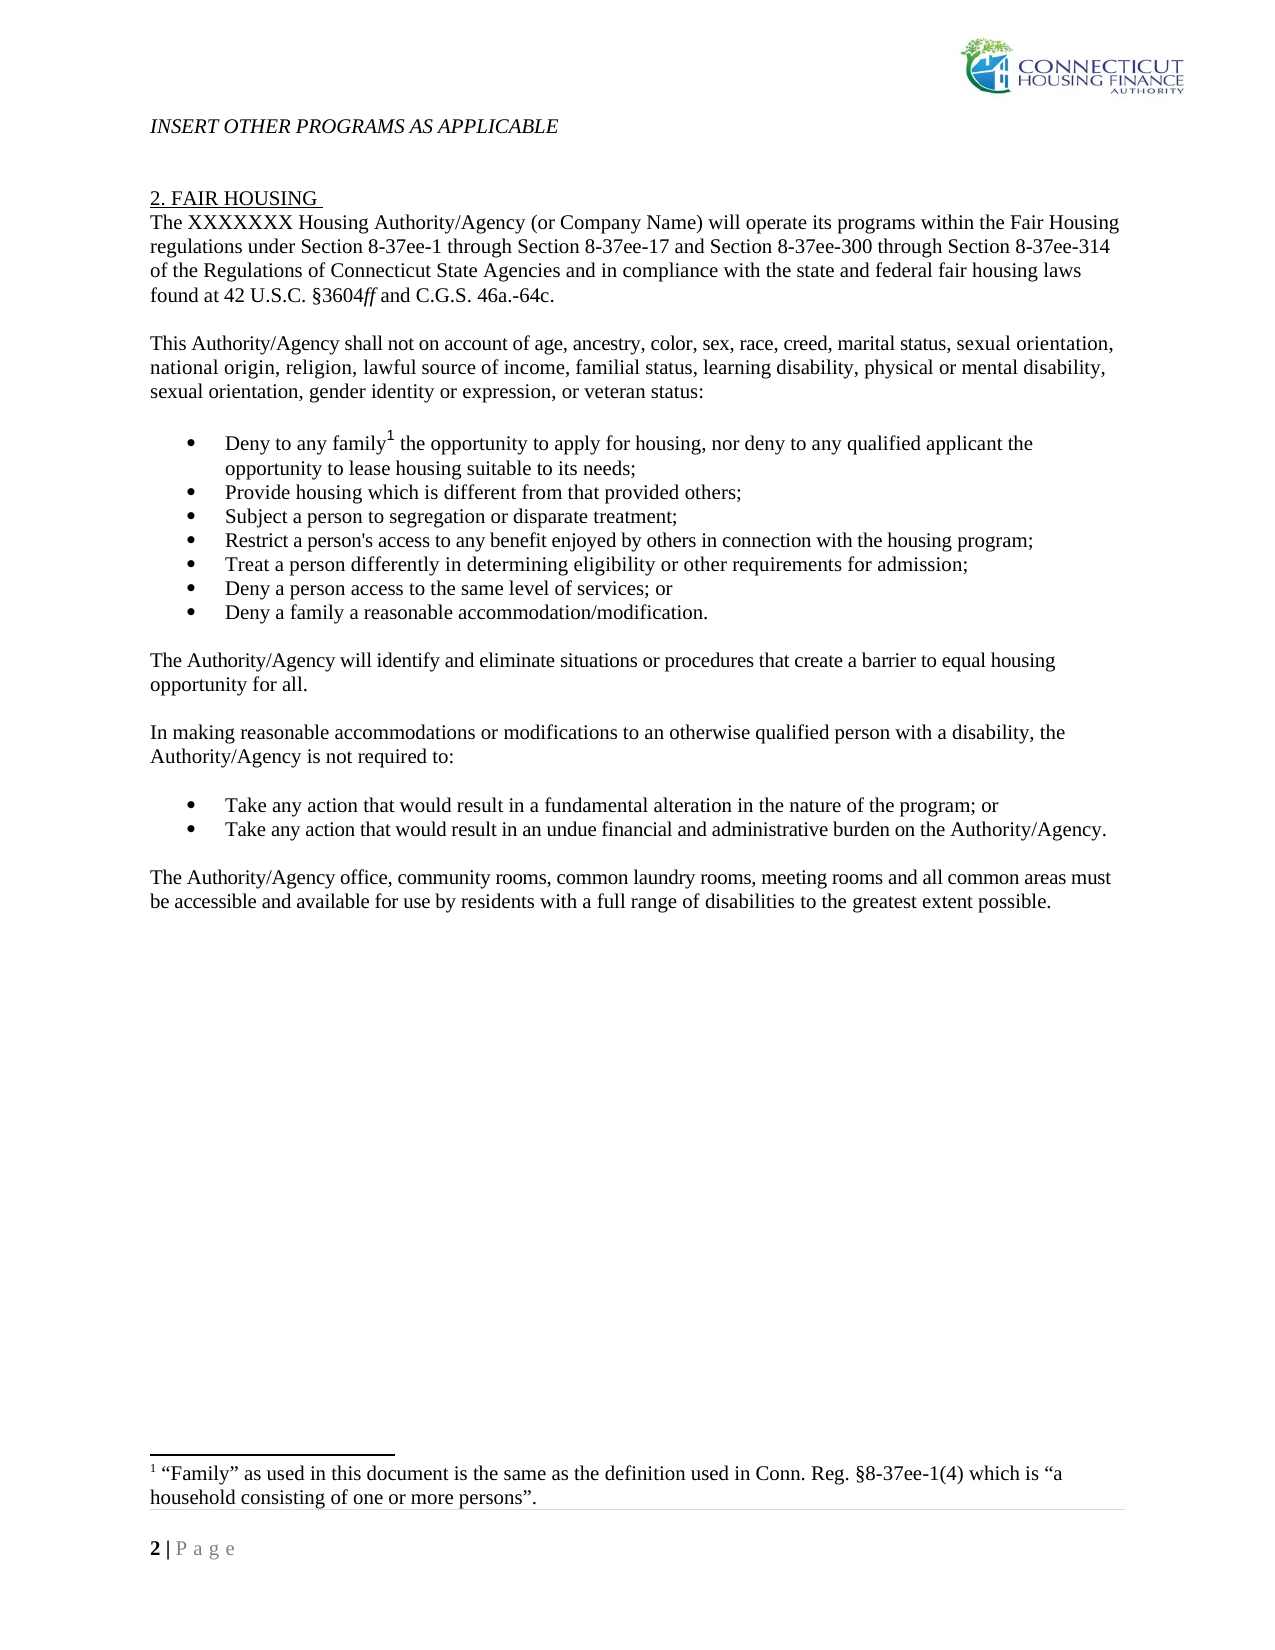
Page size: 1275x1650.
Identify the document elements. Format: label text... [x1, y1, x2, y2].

text The XXXXXXX Housing Authority/Agency (or Company Name) will operate its programs within the Fair Housing regulations under Section 8-37ee-1 through Section 8-37ee-17 and Section 8-37ee-300 through Section 8-37ee-314 of the Regulations of Connecticut State Agencies and in compliance with the state and federal fair housing laws found at 42 U.S.C. §3604ff and C.G.S. 46a.-64c. [150, 210, 1125, 307]
text The Authority/Agency office, community rooms, common laundry rooms, meeting rooms and all common areas must be accessible and available for use by residents with a full range of disabilities to the greatest extent possible. [150, 865, 1125, 913]
list Take any action that would result in a fundamental alteration in the nature of the program; or [187, 792, 1125, 817]
text This Authority/Agency shall not on account of age, ancestry, color, sex, race, creed, marital status, sexual orientation, national origin, religion, lawful source of income, familial status, learning disability, physical or mental disability, sexual orientation, gender identity or expression, or veteran status: [150, 331, 1125, 403]
text The Authority/Agency will identify and eliminate situations or procedures that create a barrier to equal housing opportunity for all. [150, 648, 1125, 696]
list Provide housing which is different from that provided others; [187, 480, 1125, 504]
list Subject a person to segregation or disparate treatment; [187, 504, 1125, 528]
picture [940, 25, 1203, 109]
text 2. FAIR HOUSING [150, 186, 1125, 210]
list Treat a person differently in determining eligibility or other requirements for admission; [187, 552, 1125, 576]
list Deny a person access to the same level of services; or [187, 576, 1125, 600]
text INSERT OTHER PROGRAMS AS APPLICABLE [150, 114, 1125, 138]
list Deny a family a reasonable accommodation/modification. [187, 600, 1125, 624]
text In making reasonable accommodations or modifications to an otherwise qualified person with a disability, the Authority/Agency is not required to: [150, 720, 1125, 768]
list Take any action that would result in an undue financial and administrative burden on the Authority/Agency. [187, 817, 1125, 841]
list Deny to any family the opportunity to apply for housing, nor deny to any qualified applicant the opportunity to lease housing suitable to its needs; [187, 427, 1125, 480]
list Restrict a person's access to any benefit enjoyed by others in connection with the housing program; [187, 528, 1125, 552]
